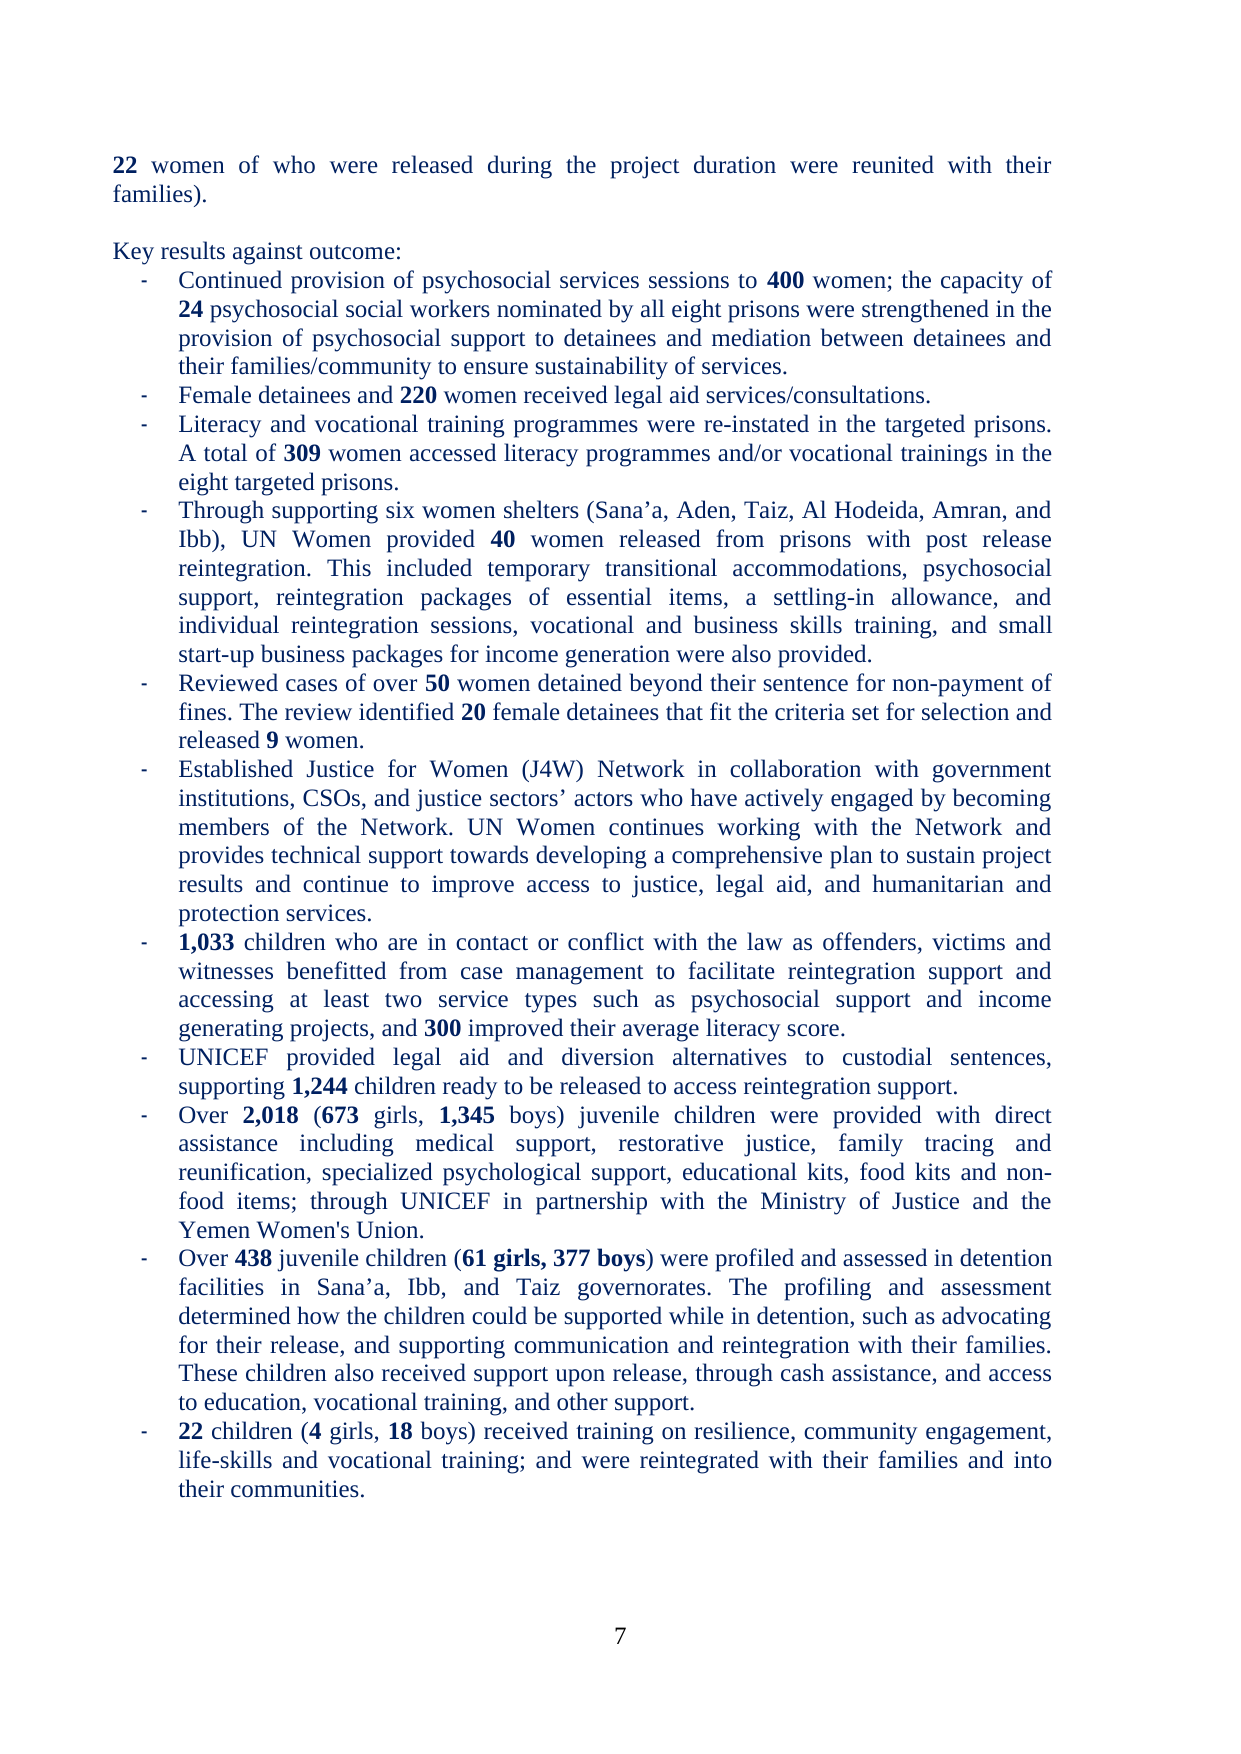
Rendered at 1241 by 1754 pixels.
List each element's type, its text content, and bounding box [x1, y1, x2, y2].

list Reviewed cases of over 50 women detained beyond their sentence for non-payment of fines. The review identified 20 female detainees that fit the criteria set for selection and released 9 women. [141, 668, 1053, 754]
list Established Justice for Women (J4W) Network in collaboration with government institutions, CSOs, and justice sectors’ actors who have actively engaged by becoming members of the Network. UN Women continues working with the Network and provides technical support towards developing a comprehensive plan to sustain project results and continue to improve access to justice, legal aid, and humanitarian and protection services. [141, 754, 1053, 927]
list Over 438 juvenile children (61 girls, 377 boys) were profiled and assessed in detention facilities in Sana’a, Ibb, and Taiz governorates. The profiling and assessment determined how the children could be supported while in detention, such as advocating for their release, and supporting communication and reintegration with their families. These children also received support upon release, through cash assistance, and access to education, vocational training, and other support. [141, 1243, 1053, 1416]
list Female detainees and 220 women received legal aid services/consultations. [141, 380, 1053, 409]
list Over 2,018 (673 girls, 1,345 boys) juvenile children were provided with direct assistance including medical support, restorative justice, family tracing and reunification, specialized psychological support, educational kits, food kits and non-food items; through UNICEF in partnership with the Ministry of Justice and the Yemen Women's Union. [141, 1099, 1053, 1243]
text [112, 150, 1053, 207]
list 22 children (4 girls, 18 boys) received training on resilience, community engagement, life-skills and vocational training; and were reintegrated with their families and into their communities. [141, 1416, 1053, 1502]
list UNICEF provided legal aid and diversion alternatives to custodial sentences, supporting 1,244 children ready to be released to access reintegration support. [141, 1042, 1053, 1099]
list 1,033 children who are in contact or conflict with the law as offenders, victims and witnesses benefitted from case management to facilitate reintegration support and accessing at least two service types such as psychosocial support and income generating projects, and 300 improved their average literacy score. [141, 927, 1053, 1042]
list Literacy and vocational training programmes were re-instated in the targeted prisons. A total of 309 women accessed literacy programmes and/or vocational trainings in the eight targeted prisons. [141, 409, 1053, 495]
list Continued provision of psychosocial services sessions to 400 women; the capacity of 24 psychosocial social workers nominated by all eight prisons were strengthened in the provision of psychosocial support to detainees and mediation between detainees and their families/community to ensure sustainability of services. [141, 265, 1053, 380]
text Key results against outcome: [112, 236, 1053, 265]
list Through supporting six women shelters (Sana’a, Aden, Taiz, Al Hodeida, Amran, and Ibb), UN Women provided 40 women released from prisons with post release reintegration. This included temporary transitional accommodations, psychosocial support, reintegration packages of essential items, a settling-in allowance, and individual reintegration sessions, vocational and business skills training, and small start-up business packages for income generation were also provided. [141, 495, 1053, 668]
